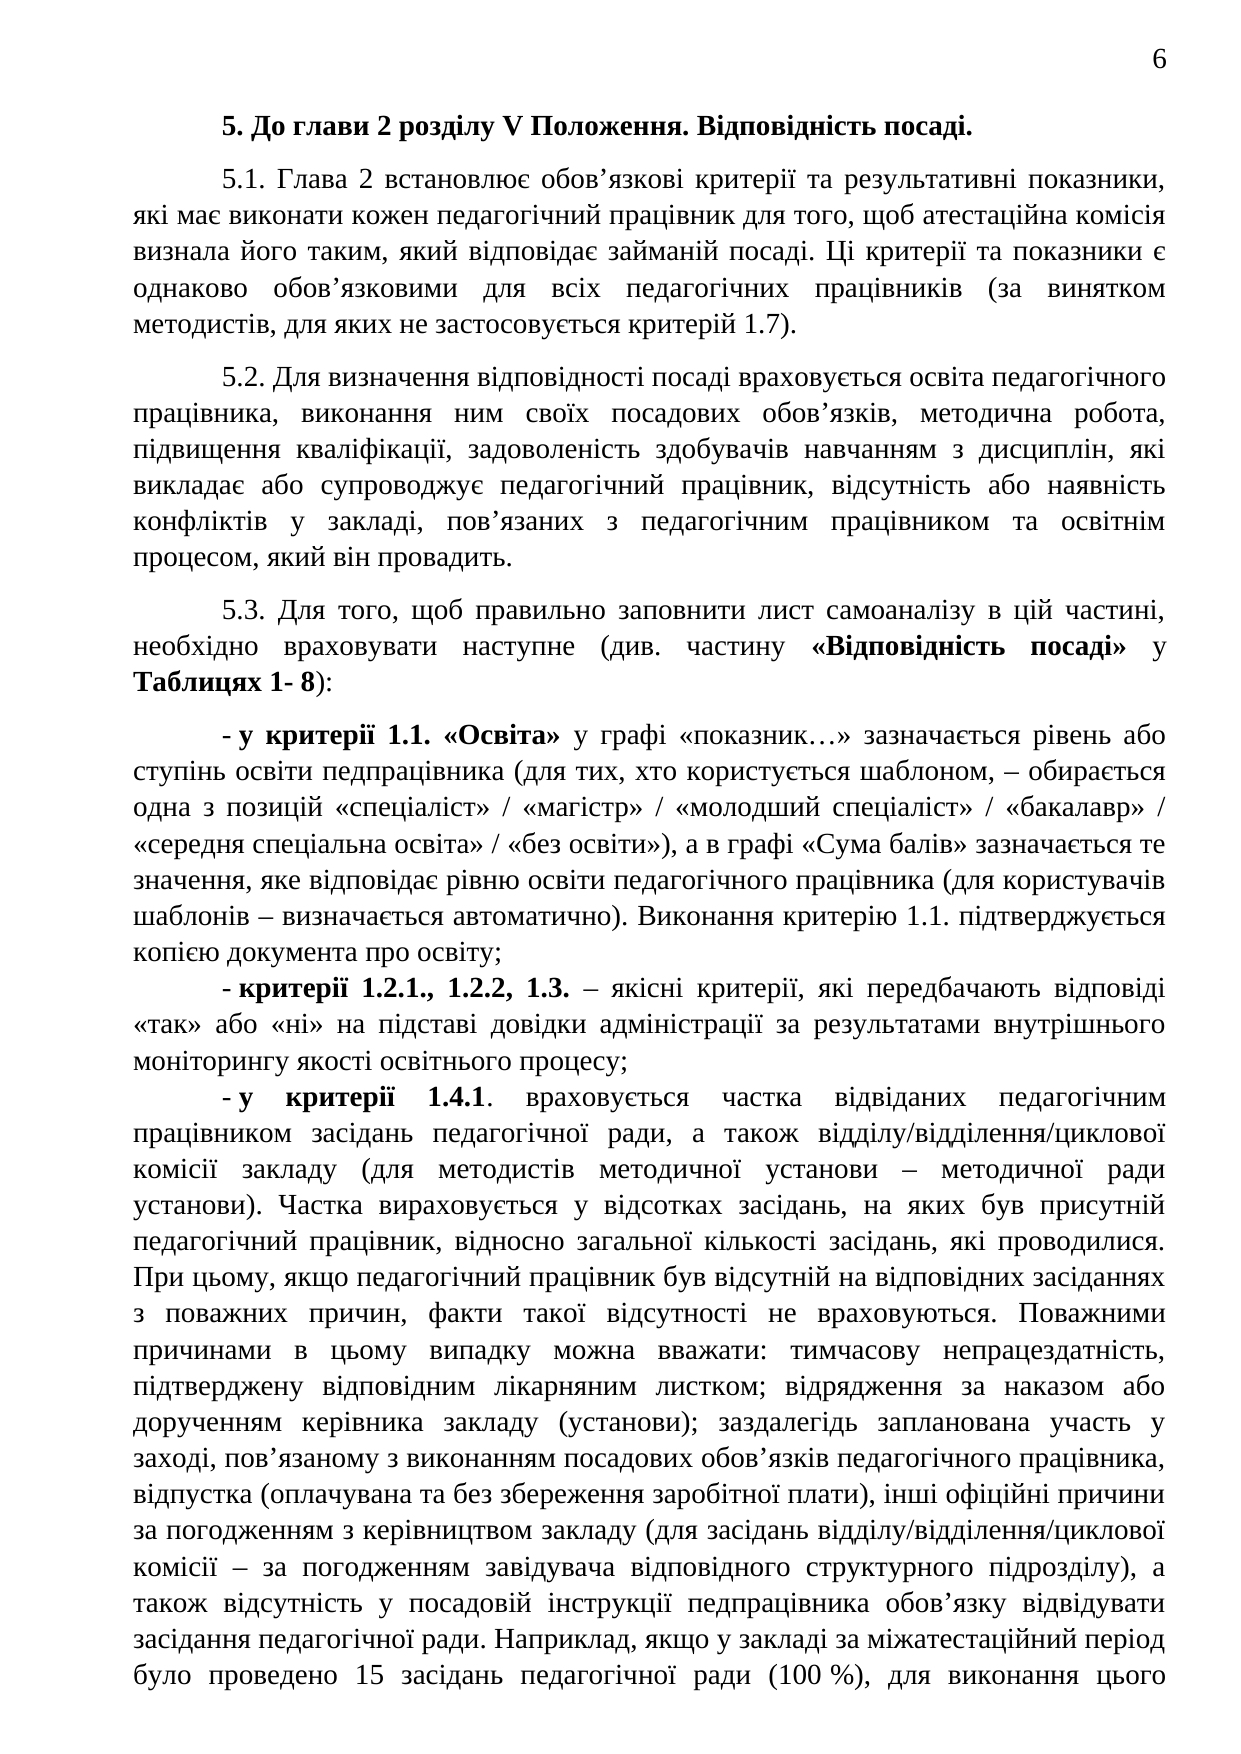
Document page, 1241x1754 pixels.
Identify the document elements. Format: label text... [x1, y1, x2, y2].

list у критерії 1.1. «Освіта» у графі «показник…» зазначається рівень або ступінь освіти педпрацівника (для тих, хто користується шаблоном, – обирається одна з позицій «спеціаліст» / «магістр» / «молодший спеціаліст» / «бакалавр» / «середня спеціальна освіта» / «без освіти»), а в графі «Сума балів» зазначається те значення, яке відповідає рівню освіти педагогічного працівника (для користувачів шаблонів – визначається автоматично). Виконання критерію 1.1. підтверджується копією документа про освіту; [133, 717, 1167, 968]
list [133, 1079, 1167, 1691]
text 5.1. Глава 2 встановлює обов’язкові критерії та результативні показники, які має виконати кожен педагогічний працівник для того, щоб атестаційна комісія визнала його таким, який відповідає займаній посаді. Ці критерії та показники є однаково обов’язковими для всіх педагогічних працівників (за винятком методистів, для яких не застосовується критерій 1.7). [133, 161, 1167, 339]
text 5.3. Для того, щоб правильно заповнити лист самоаналізу в цій частині, необхідно враховувати наступне (див. частину «Відповідність посаді» у Таблицях 1- 8): [133, 592, 1167, 698]
list критерії 1.2.1., 1.2.2, 1.3. – якісні критерії, які передбачають відповіді «так» або «ні» на підставі довідки адміністрації за результатами внутрішнього моніторингу якості освітнього процесу; [133, 970, 1167, 1076]
text 5. До глави 2 розділу V Положення. Відповідність посаді. [133, 108, 1167, 142]
text 5.2. Для визначення відповідності посаді враховується освіта педагогічного працівника, виконання ним своїх посадових обов’язків, методична робота, підвищення кваліфікації, задоволеність здобувачів навчанням з дисциплін, які викладає або супроводжує педагогічний працівник, відсутність або наявність конфліктів у закладі, пов’язаних з педагогічним працівником та освітнім процесом, який він провадить. [133, 359, 1167, 573]
